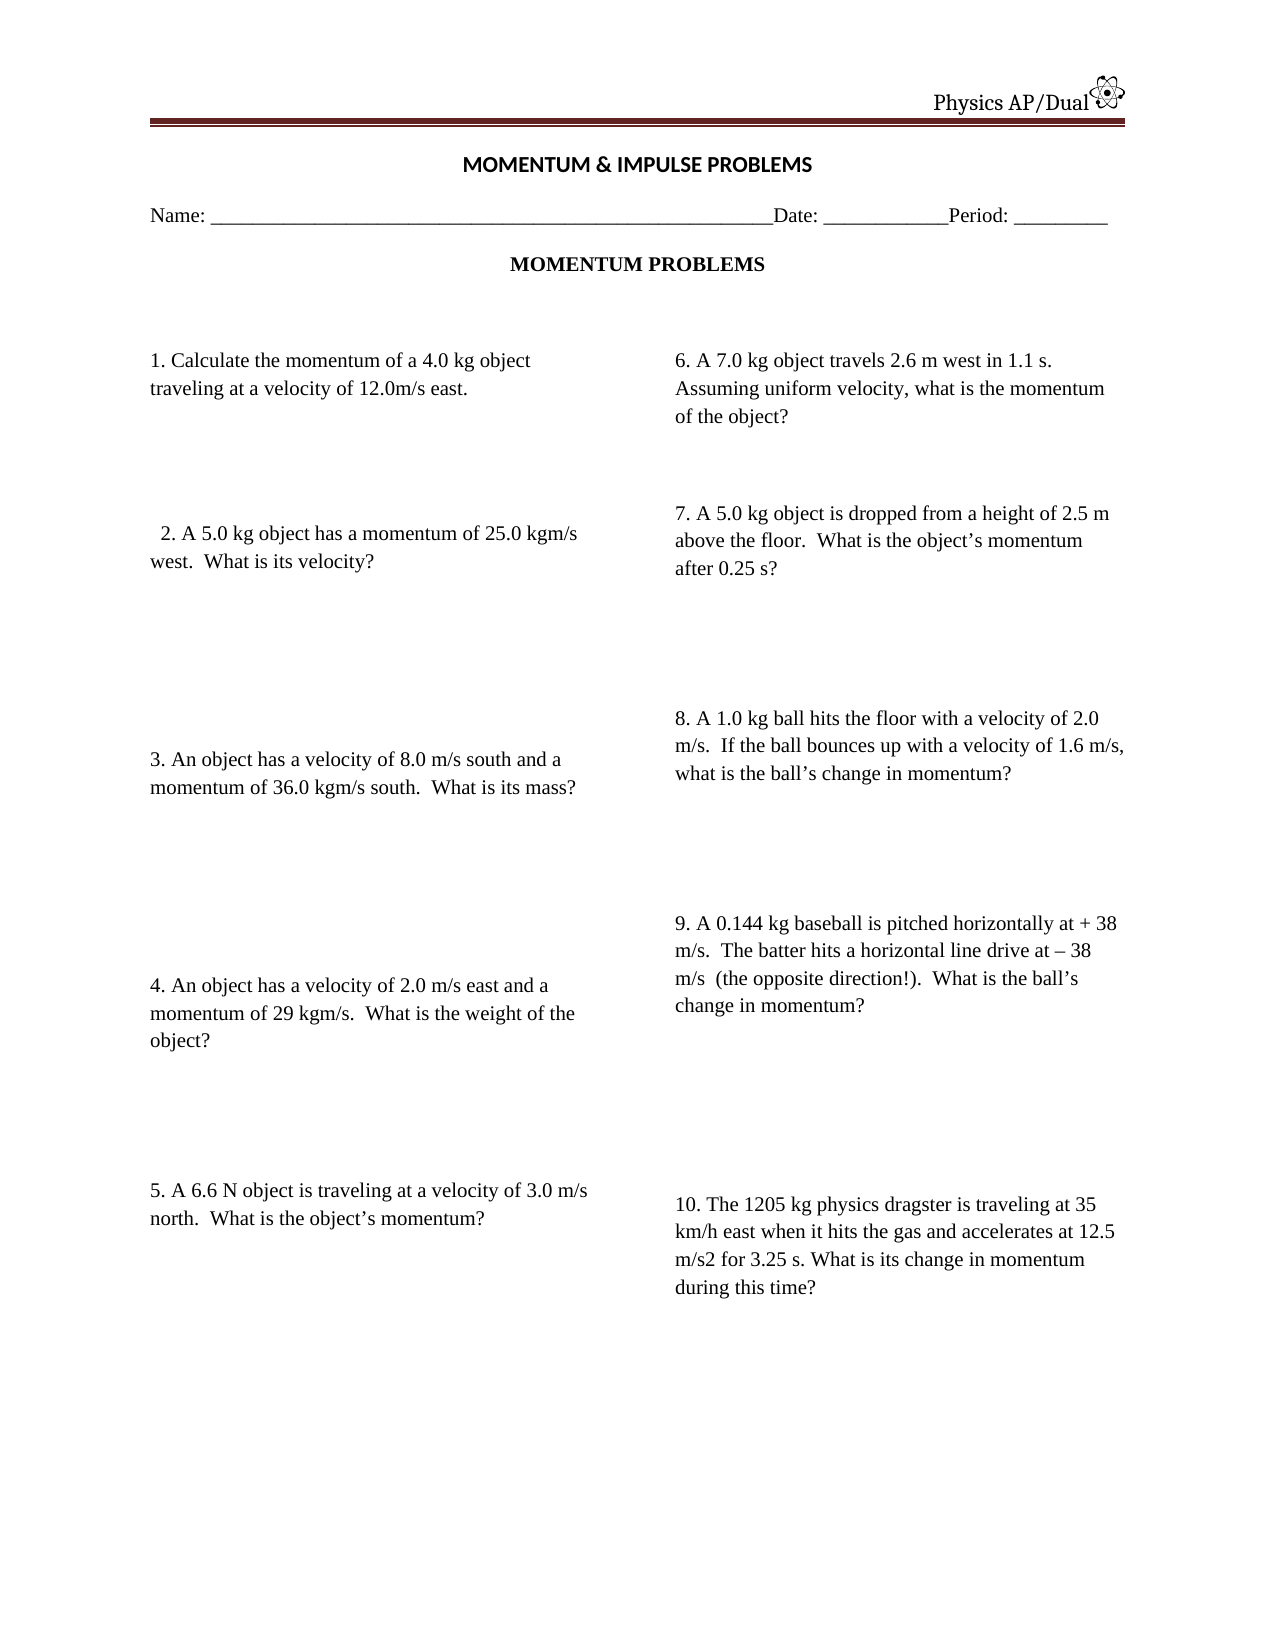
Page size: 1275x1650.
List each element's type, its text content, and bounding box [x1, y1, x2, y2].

text 3. An object has a velocity of 8.0 m/s south and a momentum of 36.0 kgm/s south. What is its mass? [150, 747, 600, 799]
text 8. A 1.0 kg ball hits the floor with a velocity of 2.0 m/s. If the ball bounces up with a velocity of 1.6 m/s, what is the ball’s change in momentum? [675, 706, 1125, 785]
text 4. An object has a velocity of 2.0 m/s east and a momentum of 29 kgm/s. What is the weight of the object? [150, 973, 600, 1052]
text 10. The 1205 kg physics dragster is traveling at 35 km/h east when it hits the gas and accelerates at 12.5 m/s2 for 3.25 s. What is its change in momentum during this time? [675, 1192, 1125, 1299]
text 7. A 5.0 kg object is dropped from a height of 2.5 m above the floor. What is the object’s momentum after 0.25 s? [675, 500, 1125, 580]
text 6. A 7.0 kg object travels 2.6 m west in 1.1 s. Assuming uniform velocity, what is the momentum of the object? [675, 348, 1125, 428]
text 9. A 0.144 kg baseball is pitched horizontally at + 38 m/s. The batter hits a horizontal line drive at – 38 m/s (the opposite direction!). What is the ball’s change in momentum? [675, 911, 1125, 1017]
text 2. A 5.0 kg object has a momentum of 25.0 kgm/s west. What is its velocity? [150, 521, 600, 573]
text MOMENTUM PROBLEMS [150, 251, 1125, 276]
text 1. Calculate the momentum of a 4.0 kg object traveling at a velocity of 12.0m/s east. [150, 348, 600, 400]
text Name: ______________________________________________________Date: ____________Period: _________ [150, 203, 1125, 227]
text 5. A 6.6 N object is traveling at a velocity of 3.0 m/s north. What is the object’s momentum? [150, 1178, 600, 1230]
text MOMENTUM & IMPULSE PROBLEMS [150, 150, 1125, 178]
